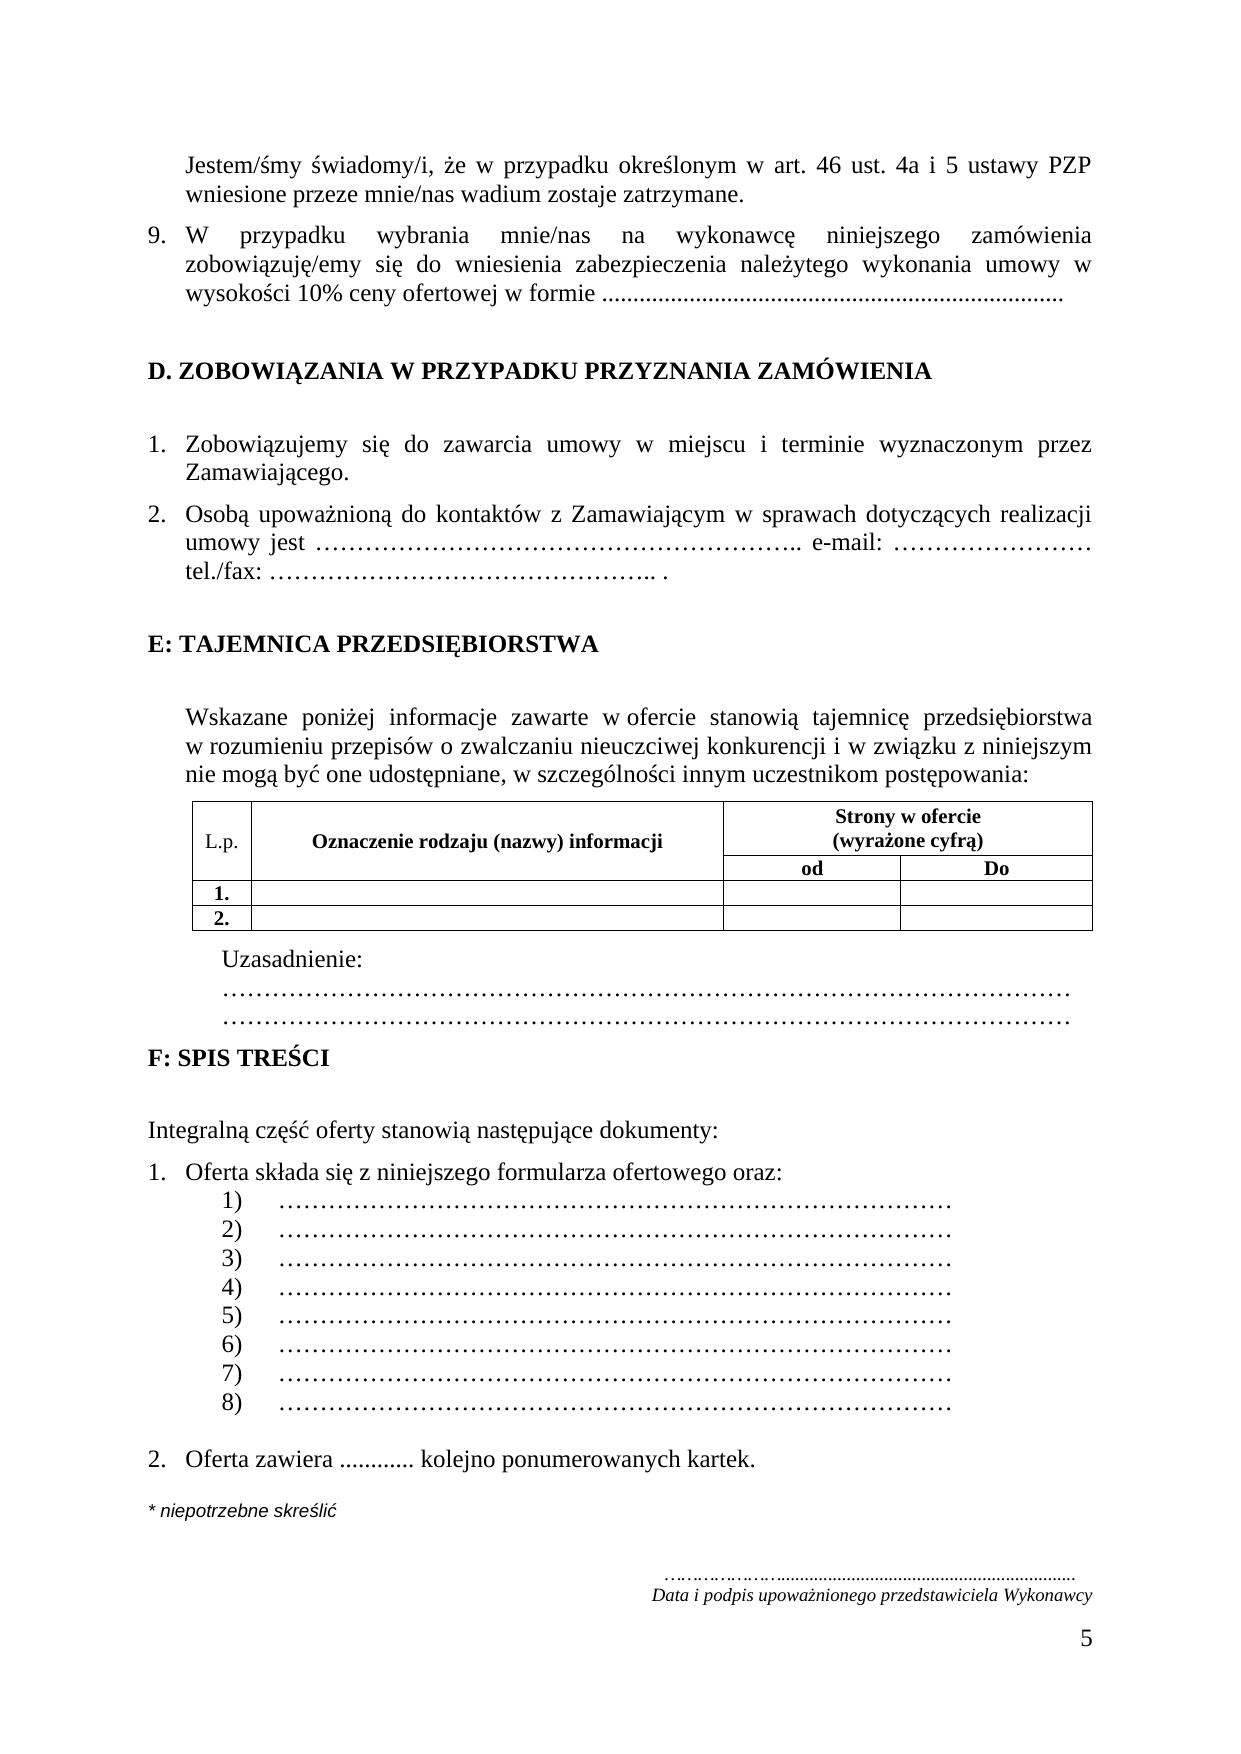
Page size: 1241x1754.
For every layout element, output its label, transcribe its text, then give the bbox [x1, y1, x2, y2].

table_cell 2. [193, 906, 251, 930]
table_cell ……………………………………………………………………… [266, 1272, 1166, 1301]
table_header [210, 1186, 266, 1214]
table_cell [724, 906, 900, 930]
table_cell [210, 1329, 266, 1358]
table_cell Do [901, 856, 1092, 880]
list W przypadku wybrania mnie/nas na wykonawcę niniejszego zamówienia zobowiązuję/emy się do wniesienia zabezpieczenia należytego wykonania umowy w wysokości 10% ceny ofertowej w formie .......................................................................... [148, 220, 1093, 307]
text F: SPIS TREŚCI [148, 1043, 1093, 1071]
text …………………............................................................... [664, 1563, 1093, 1584]
list Osobą upoważnioną do kontaktów z Zamawiającym w sprawach dotyczących realizacji umowy jest ………………………………………………….. e-mail: …………………… tel./fax: ……………………………………….. . [148, 499, 1093, 585]
table_cell [210, 1272, 266, 1301]
table_cell ……………………………………………………………………… [266, 1301, 1166, 1329]
table_cell [252, 881, 723, 905]
text Data i podpis upoważnionego przedstawiciela Wykonawcy [148, 1584, 1093, 1606]
text E: TAJEMNICA PRZEDSIĘBIORSTWA [148, 629, 1093, 658]
table_cell [901, 906, 1092, 930]
table_header Oznaczenie rodzaju (nazwy) informacji [252, 802, 723, 880]
table_cell [252, 906, 723, 930]
text Integralną część oferty stanowią następujące dokumenty: [148, 1116, 1093, 1144]
text * niepotrzebne skreślić [148, 1500, 1093, 1521]
table_cell ……………………………………………………………………… [266, 1214, 1166, 1243]
table_header ……………………………………………………………………… [266, 1186, 1166, 1214]
text Jestem/śmy świadomy/i, że w przypadku określonym w art. 46 ust. 4a i 5 ustawy PZP wniesione przeze mnie/nas wadium zostaje zatrzymane. [185, 150, 1093, 208]
list Oferta składa się z niniejszego formularza ofertowego oraz: [148, 1157, 1093, 1186]
list Oferta zawiera ............ kolejno ponumerowanych kartek. [148, 1444, 1093, 1473]
table_cell ……………………………………………………………………… [266, 1358, 1166, 1387]
table_header Strony w ofercie (wyrażone cyfrą) [724, 802, 1092, 855]
table_cell [724, 881, 900, 905]
table_cell [210, 1214, 266, 1243]
text Uzasadnienie: …………………………………………………………………………………………………………………………………………………………………………………… [221, 944, 1093, 1030]
table_cell 1. [193, 881, 251, 905]
table_cell [210, 1358, 266, 1387]
list Zobowiązujemy się do zawarcia umowy w miejscu i terminie wyznaczonym przez Zamawiającego. [148, 429, 1093, 486]
table_cell ……………………………………………………………………… [266, 1329, 1166, 1358]
table_header L.p. [193, 802, 251, 880]
table_cell [210, 1387, 266, 1444]
table_cell [210, 1301, 266, 1329]
text D. ZOBOWIĄZANIA W PRZYPADKU PRZYZNANIA ZAMÓWIENIA [148, 356, 1093, 384]
table_cell ……………………………………………………………………… [266, 1243, 1166, 1272]
table_cell od [724, 856, 900, 880]
table_cell ……………………………………………………………………… [266, 1387, 1166, 1444]
table_cell [210, 1243, 266, 1272]
table_cell [901, 881, 1092, 905]
text Wskazane poniżej informacje zawarte w ofercie stanowią tajemnicę przedsiębiorstwa w rozumieniu przepisów o zwalczaniu nieuczciwej konkurencji i w związku z niniejszym nie mogą być one udostępniane, w szczególności innym uczestnikom postępowania: [185, 702, 1093, 788]
